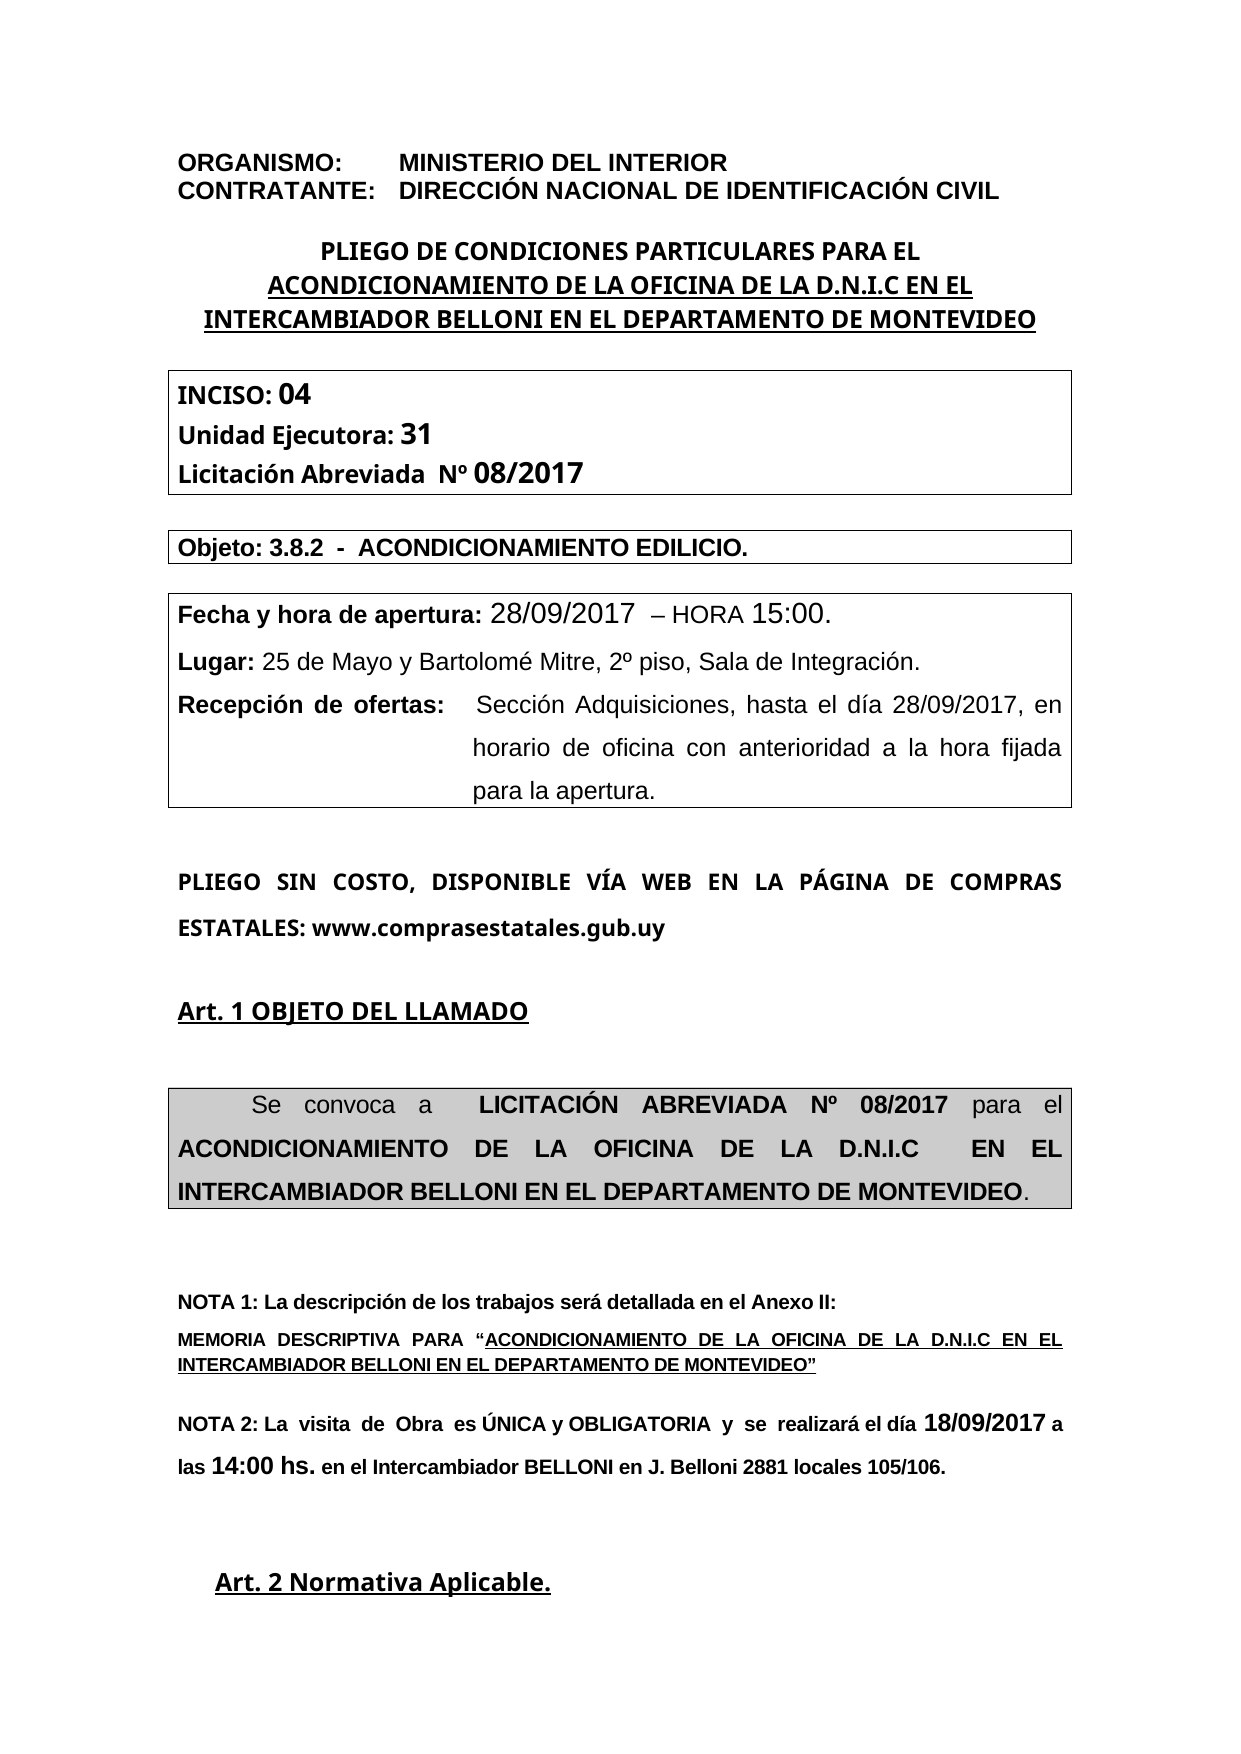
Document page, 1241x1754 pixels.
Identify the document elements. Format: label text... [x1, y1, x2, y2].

text Lugar: 25 de Mayo y Bartolomé Mitre, 2º piso, Sala de Integración. [169, 643, 1071, 675]
text Art. 1 OBJETO DEL LLAMADO [177, 993, 1063, 1027]
text ACONDICIONAMIENTO DE LA OFICINA DE LA D.N.I.C EN EL INTERCAMBIADOR BELLONI EN EL DEPARTAMENTO DE MONTEVIDEO [177, 268, 1063, 336]
text PLIEGO SIN COSTO, DISPONIBLE VÍA WEB EN COMPRAS ESTATALES: www.comprasestatales.gub.uy [177, 865, 1063, 943]
text NOTA 2: La visita de Obra es ÚNICA y OBLIGATORIA y se realizará el día 18/09/2017 a las 14:00 hs. en el Intercambiador BELLONI en J. Belloni 2881 locales 105/106. [177, 1408, 1063, 1480]
text Recepción de ofertas: Sección Adquisiciones, hasta el día 28/09/2017, en horario de oficina con anterioridad a la hora fijada para la apertura. [169, 687, 1071, 807]
text CONTRATANTE: DIRECCIÓN NACIONAL DE IDENTIFICACIÓN CIVIL [177, 176, 1063, 205]
text Art. 2 Normativa Aplicable. [215, 1564, 1063, 1598]
text Se convoca a LICITACIÓN ABREVIADA Nº 08/2017 para el ACONDICIONAMIENTO DE LA OFICINA DE LA D.N.I.C EN EL INTERCAMBIADOR BELLONI EN EL DEPARTAMENTO DE MONTEVIDEO. [169, 1089, 1071, 1208]
text Objeto: 3.8.2 - ACONDICIONAMIENTO EDILICIO. [169, 531, 1071, 563]
text Unidad Ejecutora: 31 [177, 413, 1063, 449]
text PLIEGO DE CONDICIONES PARTICULARES PARA EL [177, 234, 1063, 268]
text INCISO: 04 [169, 371, 1071, 413]
text MEMORIA DESCRIPTIVA PARA “ACONDICIONAMIENTO DE LA OFICINA DE LA D.N.I.C EN EL INTERCAMBIADOR BELLONI EN EL DEPARTAMENTO DE MONTEVIDEO” [177, 1326, 1063, 1376]
text Licitación Abreviada Nº 08/2017 [169, 449, 1071, 494]
text NOTA 1: La descripción de los trabajos será detallada en el Anexo II: [177, 1290, 1063, 1314]
text ORGANISMO: MINISTERIO DEL INTERIOR [177, 148, 1063, 176]
text Fecha y hora de apertura: 28/09/2017 – HORA 15:00. [169, 594, 1071, 630]
